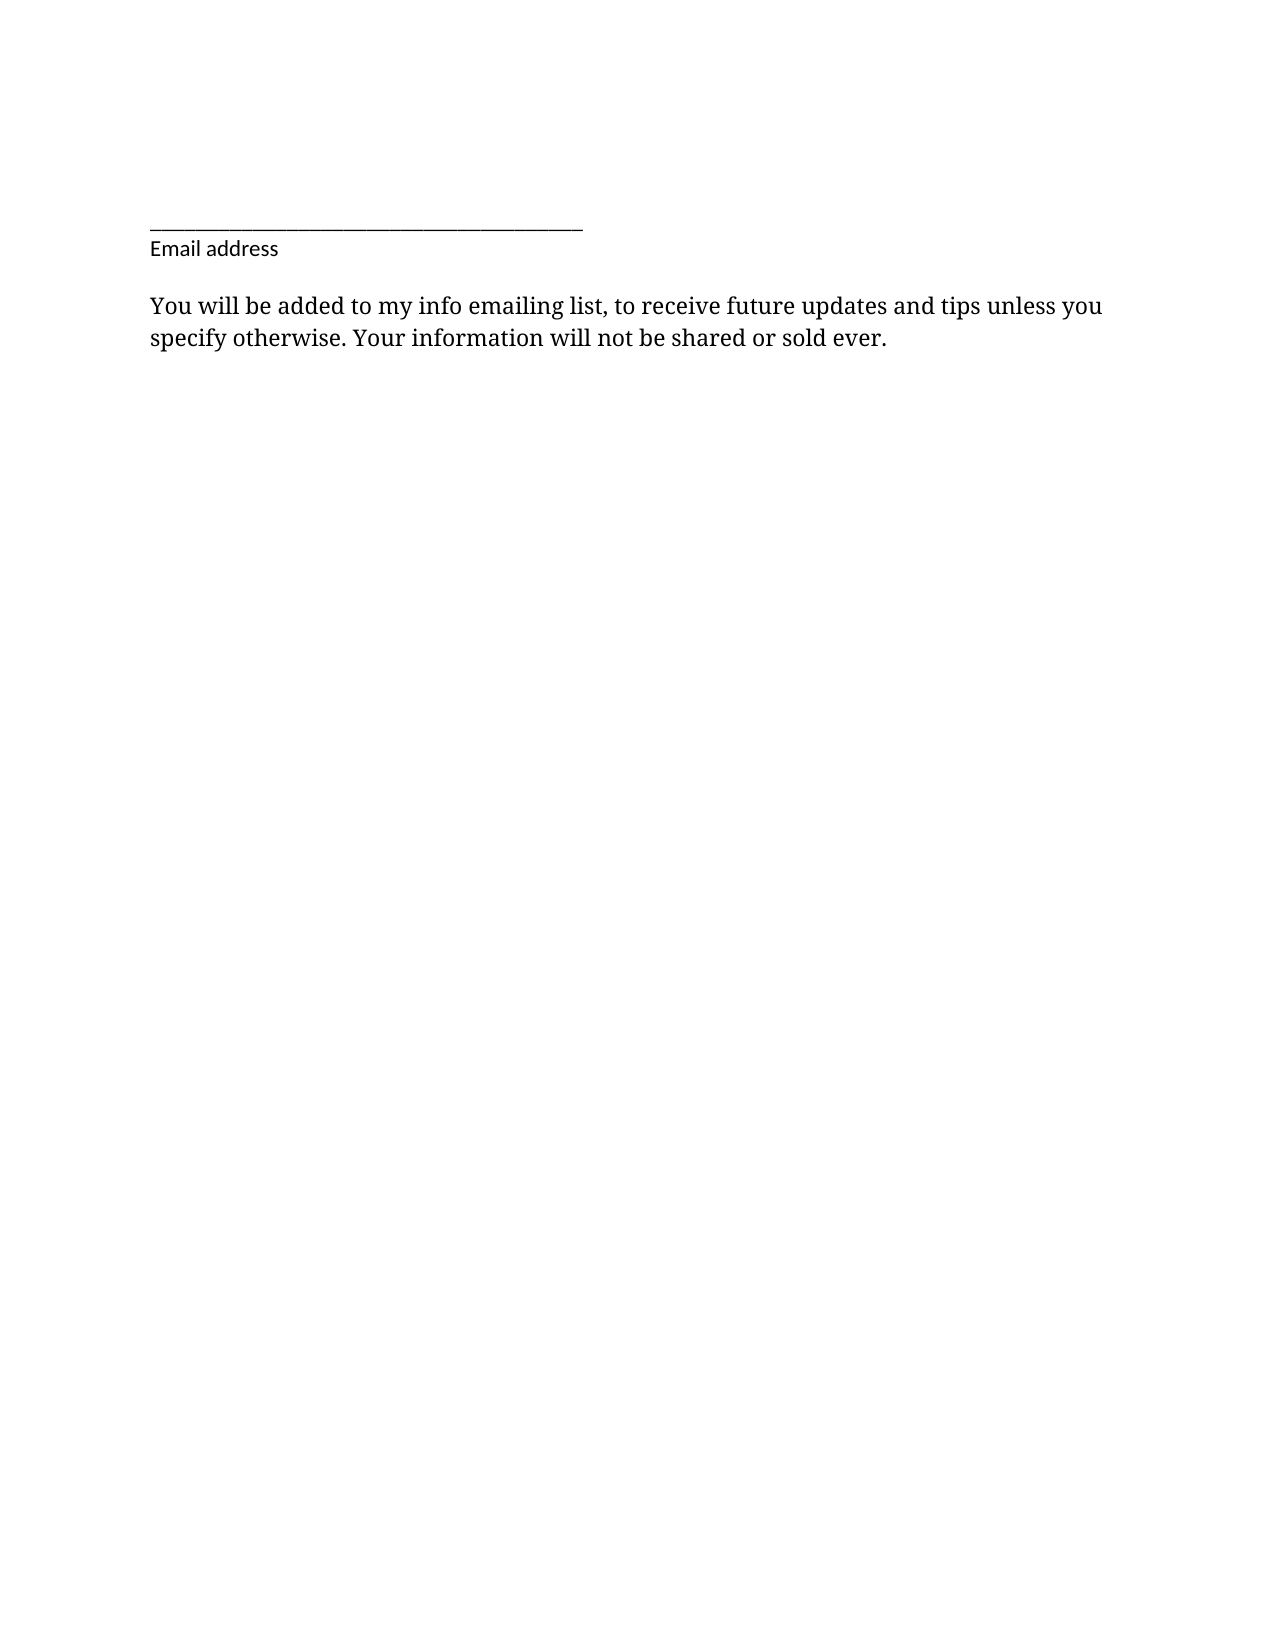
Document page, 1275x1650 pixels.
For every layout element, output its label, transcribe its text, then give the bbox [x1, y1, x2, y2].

text ______________________________________ [150, 206, 1125, 234]
text You will be added to my info emailing list, to receive future updates and tips unless you specify otherwise. Your information will not be shared or sold ever. [150, 290, 1125, 353]
text Email address [150, 234, 1125, 262]
